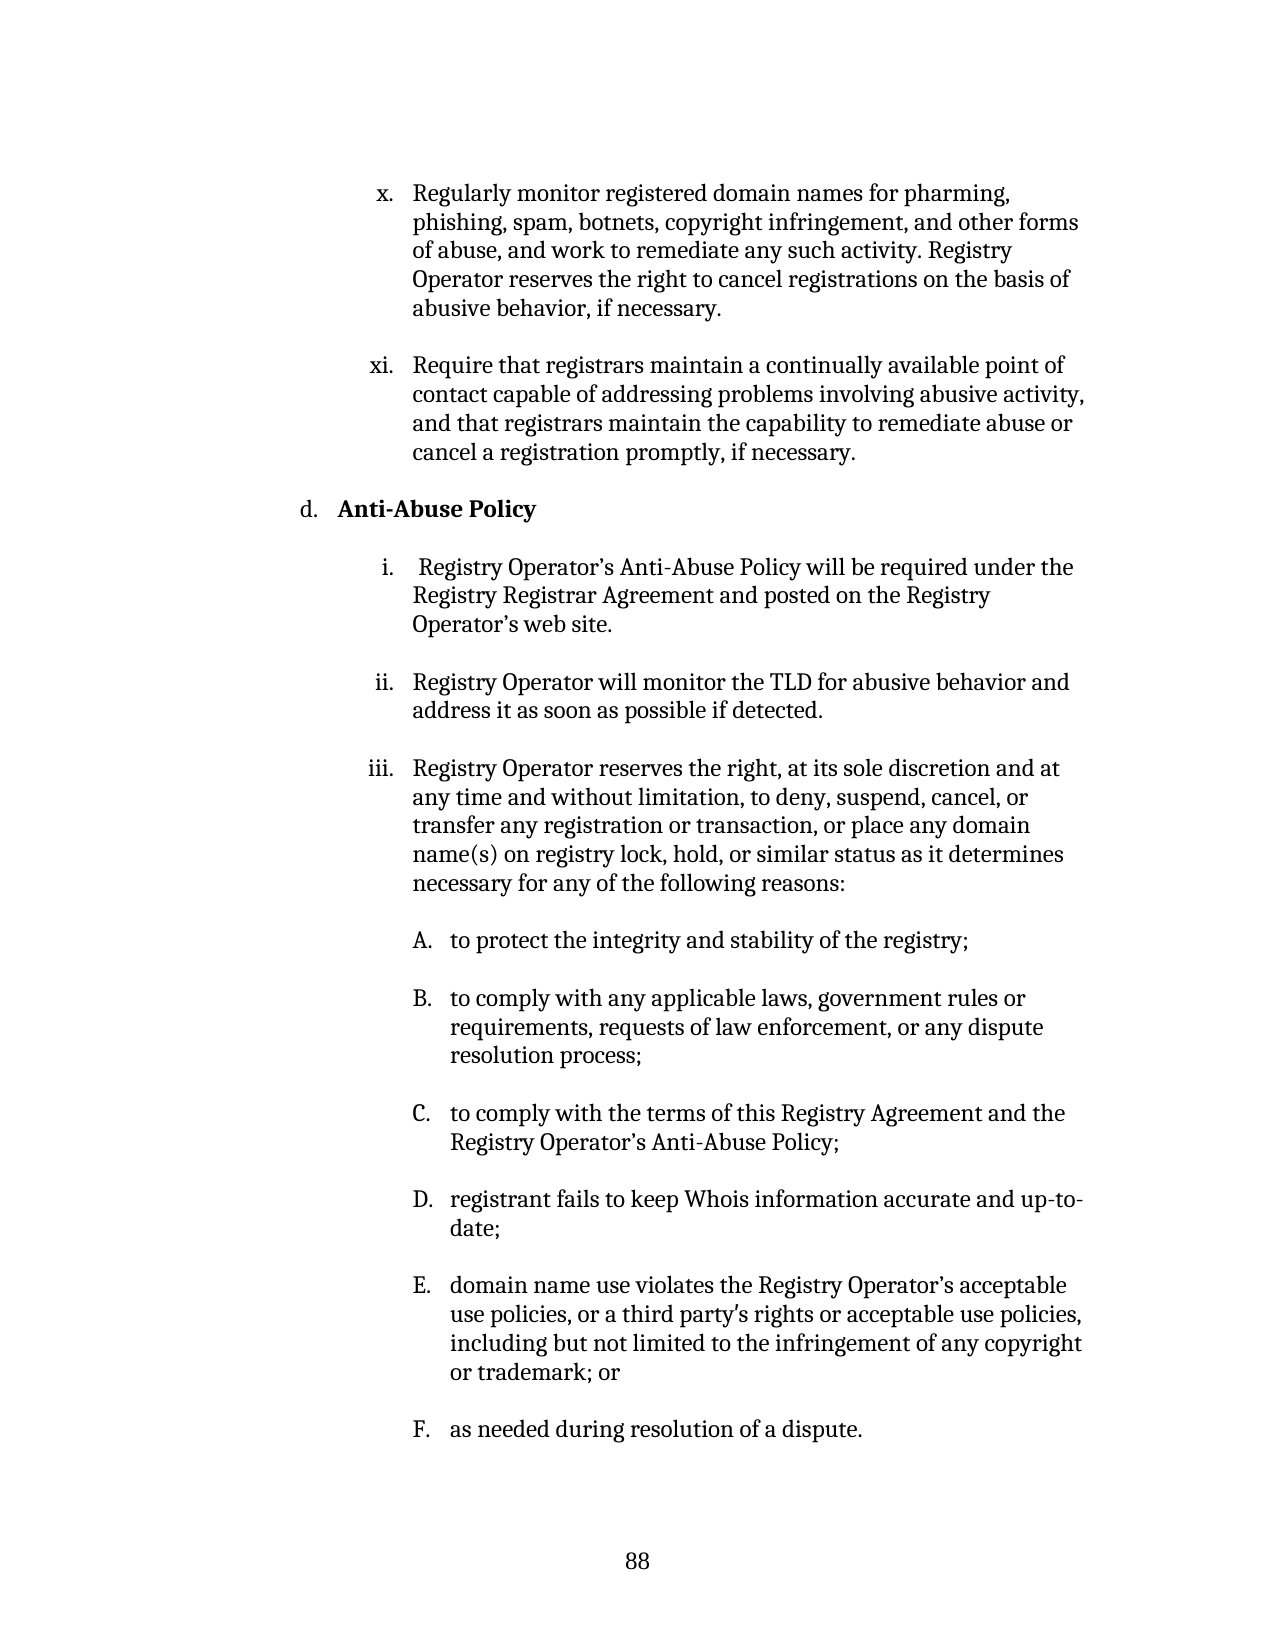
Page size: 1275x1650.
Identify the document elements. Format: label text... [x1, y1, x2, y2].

list to comply with the terms of this Registry Agreement and the Registry Operator’s Anti-Abuse Policy; [412, 1099, 1087, 1156]
list registrant fails to keep Whois information accurate and up-to-date; [412, 1185, 1087, 1242]
list Registry Operator reserves the right, at its sole discretion and at any time and without limitation, to deny, suspend, cancel, or transfer any registration or transaction, or place any domain name(s) on registry lock, hold, or similar status as it determines necessary for any of the following reasons: [394, 754, 1087, 897]
list Regularly monitor registered domain names for pharming, phishing, spam, botnets, copyright infringement, and other forms of abuse, and work to remediate any such activity. Registry Operator reserves the right to cancel registrations on the basis of abusive behavior, if necessary. [394, 179, 1087, 322]
list Anti-Abuse Policy [300, 495, 1087, 524]
list Registry Operator will monitor the TLD for abusive behavior and address it as soon as possible if detected. [394, 667, 1087, 725]
list to protect the integrity and stability of the registry; [412, 926, 1087, 955]
list as needed during resolution of a dispute. [412, 1415, 1087, 1444]
list to comply with any applicable laws, government rules or requirements, requests of law enforcement, or any dispute resolution process; [412, 984, 1087, 1070]
list domain name use violates the Registry Operator’s acceptable use policies, or a third partyʹs rights or acceptable use policies, including but not limited to the infringement of any copyright or trademark; or [412, 1271, 1087, 1386]
list Registry Operator’s Anti-Abuse Policy will be required under the Registry Registrar Agreement and posted on the Registry Operator’s web site. [394, 552, 1087, 639]
list Require that registrars maintain a continually available point of contact capable of addressing problems involving abusive activity, and that registrars maintain the capability to remediate abuse or cancel a registration promptly, if necessary. [394, 351, 1087, 466]
